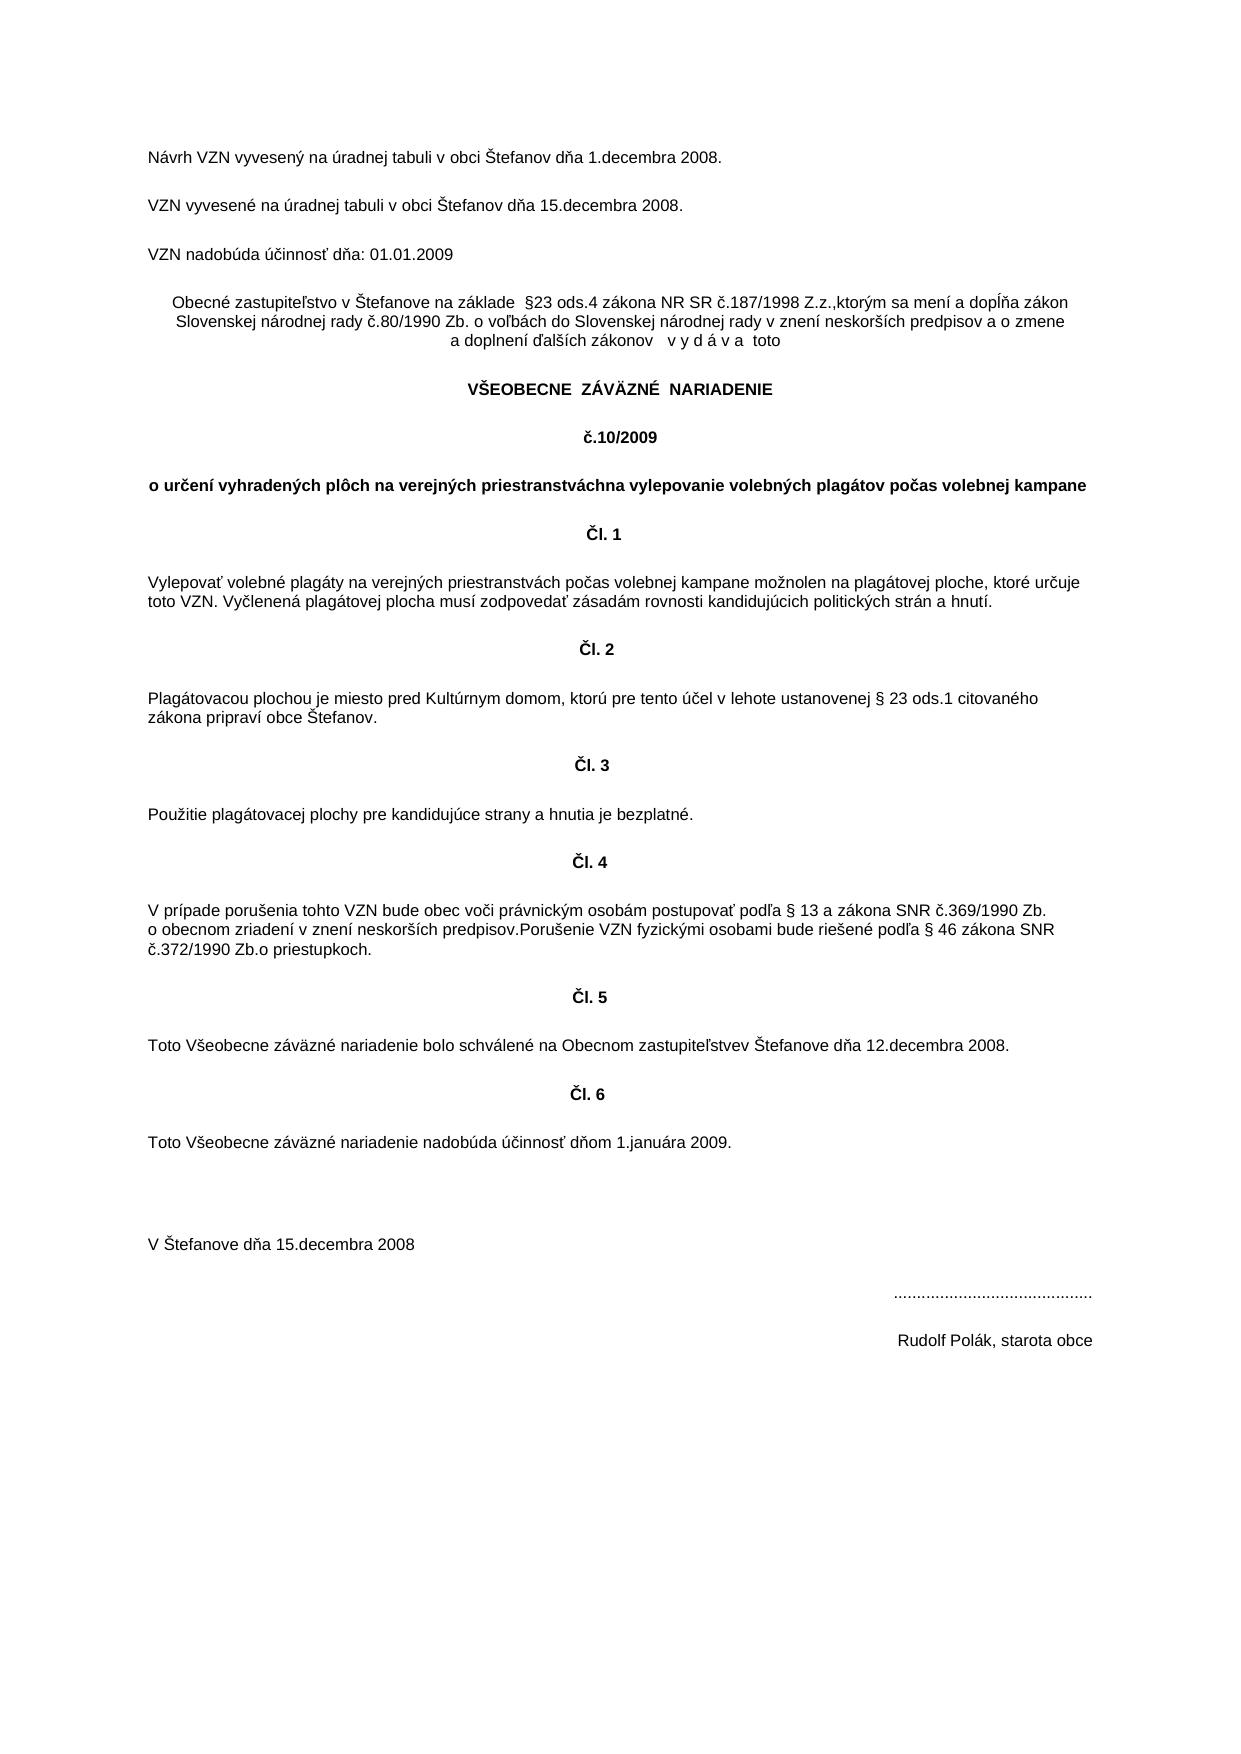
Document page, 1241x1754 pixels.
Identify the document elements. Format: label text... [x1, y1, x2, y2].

text V prípade porušenia tohto VZN bude obec voči právnickým osobám postupovať podľa § 13 a zákona SNR č.369/1990 Zb. o obecnom zriadení v znení neskorších predpisov.Porušenie VZN fyzickými osobami bude riešené podľa § 46 zákona SNR č.372/1990 Zb.o priestupkoch. [148, 901, 1093, 958]
text Čl. 4 [148, 853, 1093, 872]
text č.10/2009 [148, 428, 1093, 447]
text VZN nadobúda účinnosť dňa: 01.01.2009 [148, 244, 1093, 263]
text VZN vyvesené na úradnej tabuli v obci Štefanov dňa 15.decembra 2008. [148, 196, 1093, 215]
text V Štefanove dňa 15.decembra 2008 [148, 1234, 1093, 1253]
text Čl. 5 [148, 988, 1093, 1007]
text Rudolf Polák, starota obce [148, 1331, 1093, 1350]
text Čl. 1 [148, 524, 1093, 543]
text Čl. 6 [148, 1084, 1093, 1103]
text Čl. 3 [148, 756, 1093, 775]
text Toto Všeobecne záväzné nariadenie nadobúda účinnosť dňom 1.januára 2009. [148, 1133, 1093, 1152]
text Obecné zastupiteľstvo v Štefanove na základe §23 ods.4 zákona NR SR č.187/1998 Z.z.,ktorým sa mení a dopĺňa zákon Slovenskej národnej rady č.80/1990 Zb. o voľbách do Slovenskej národnej rady v znení neskorších predpisov a o zmene a doplnení ďalších zákonov v y d á v a toto [148, 293, 1093, 350]
text Návrh VZN vyvesený na úradnej tabuli v obci Štefanov dňa 1.decembra 2008. [148, 148, 1093, 167]
text Toto Všeobecne záväzné nariadenie bolo schválené na Obecnom zastupiteľstvev Štefanove dňa 12.decembra 2008. [148, 1036, 1093, 1055]
text Čl. 2 [148, 640, 1093, 659]
text ........................................... [148, 1283, 1093, 1302]
text Použitie plagátovacej plochy pre kandidujúce strany a hnutia je bezplatné. [148, 804, 1093, 823]
text Plagátovacou plochou je miesto pred Kultúrnym domom, ktorú pre tento účel v lehote ustanovenej § 23 ods.1 citovaného zákona pripraví obce Štefanov. [148, 688, 1093, 727]
text o určení vyhradených plôch na verejných priestranstváchna vylepovanie volebných plagátov počas volebnej kampane [148, 476, 1093, 495]
text VŠEOBECNE ZÁVÄZNÉ NARIADENIE [148, 379, 1093, 398]
text Vylepovať volebné plagáty na verejných priestranstvách počas volebnej kampane možnolen na plagátovej ploche, ktoré určuje toto VZN. Vyčlenená plagátovej plocha musí zodpovedať zásadám rovnosti kandidujúcich politických strán a hnutí. [148, 573, 1093, 611]
